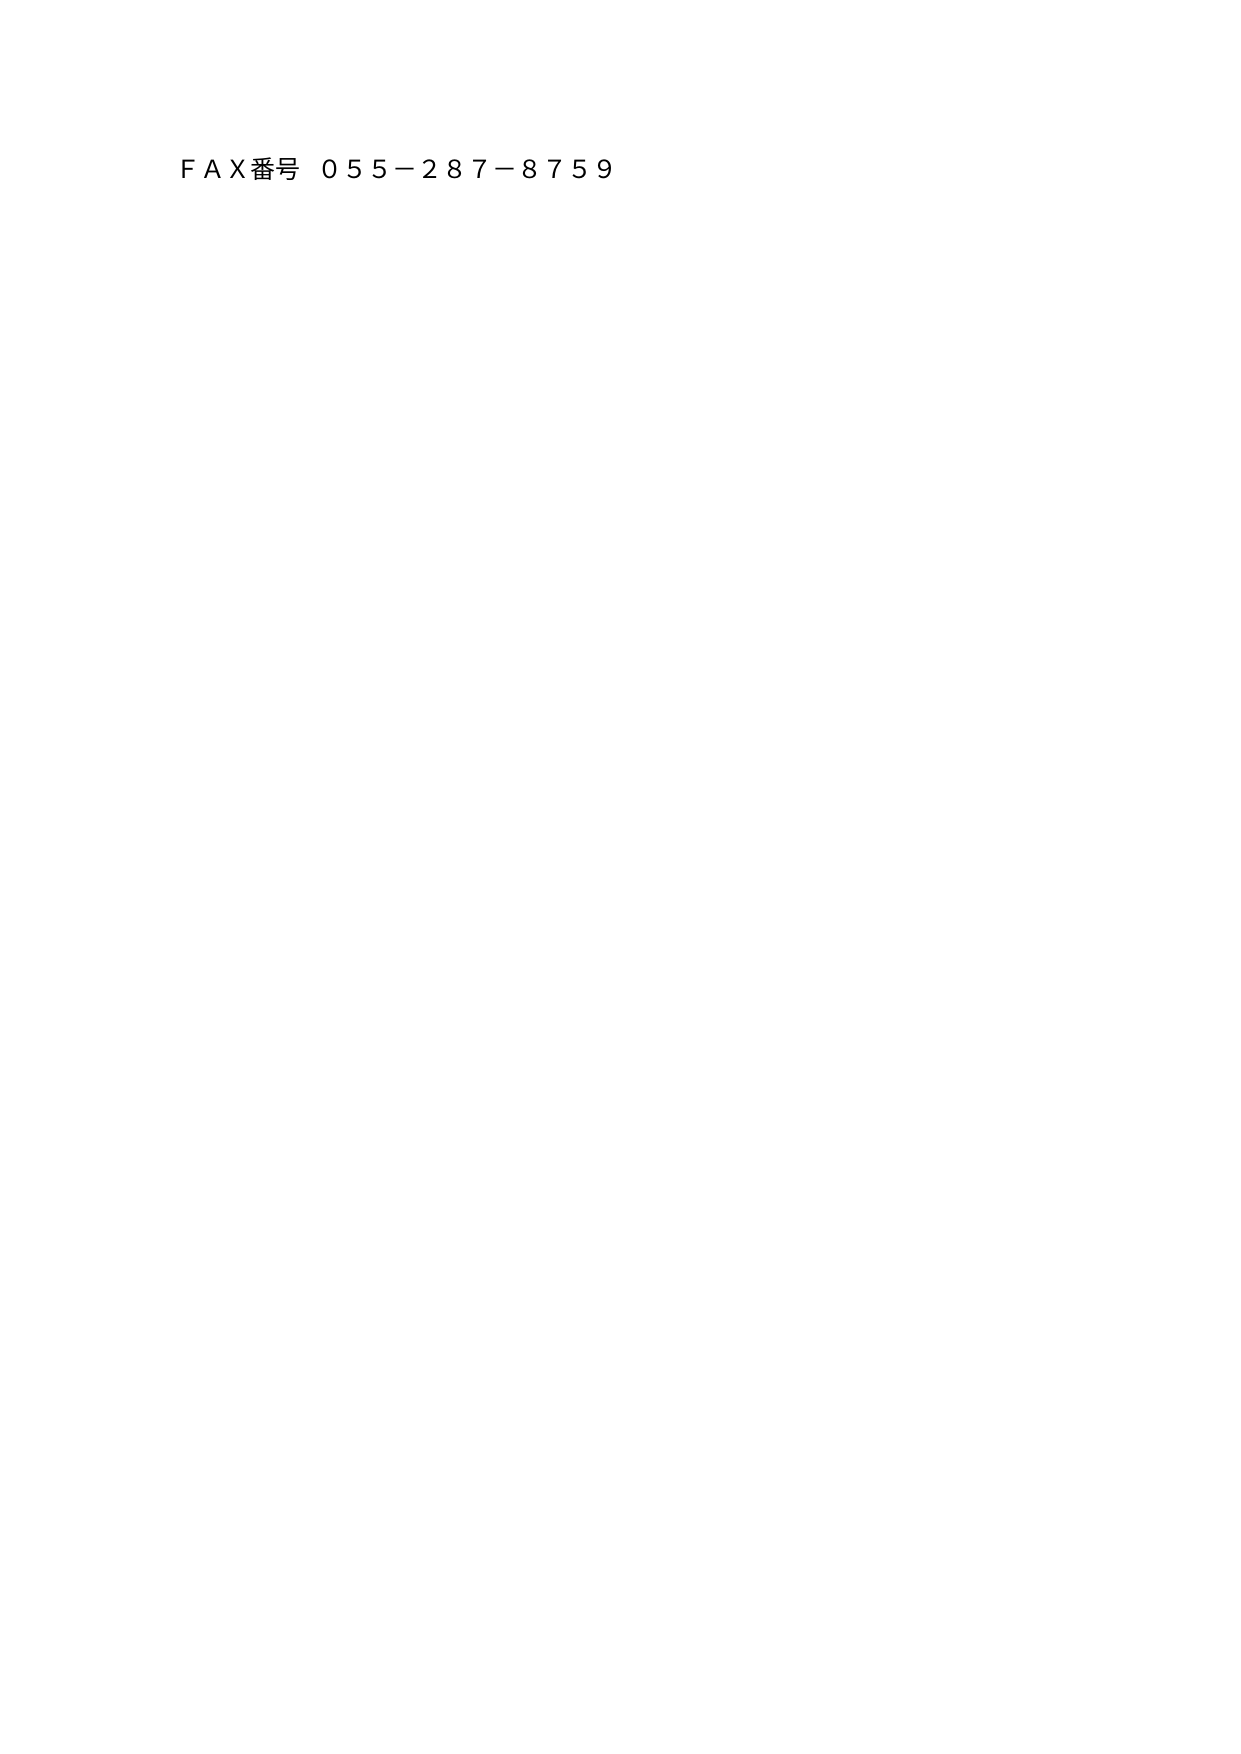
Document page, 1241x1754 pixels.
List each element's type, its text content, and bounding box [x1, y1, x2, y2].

text ＦＡＸ番号 ０５５－２８７－８７５９ [175, 150, 959, 186]
